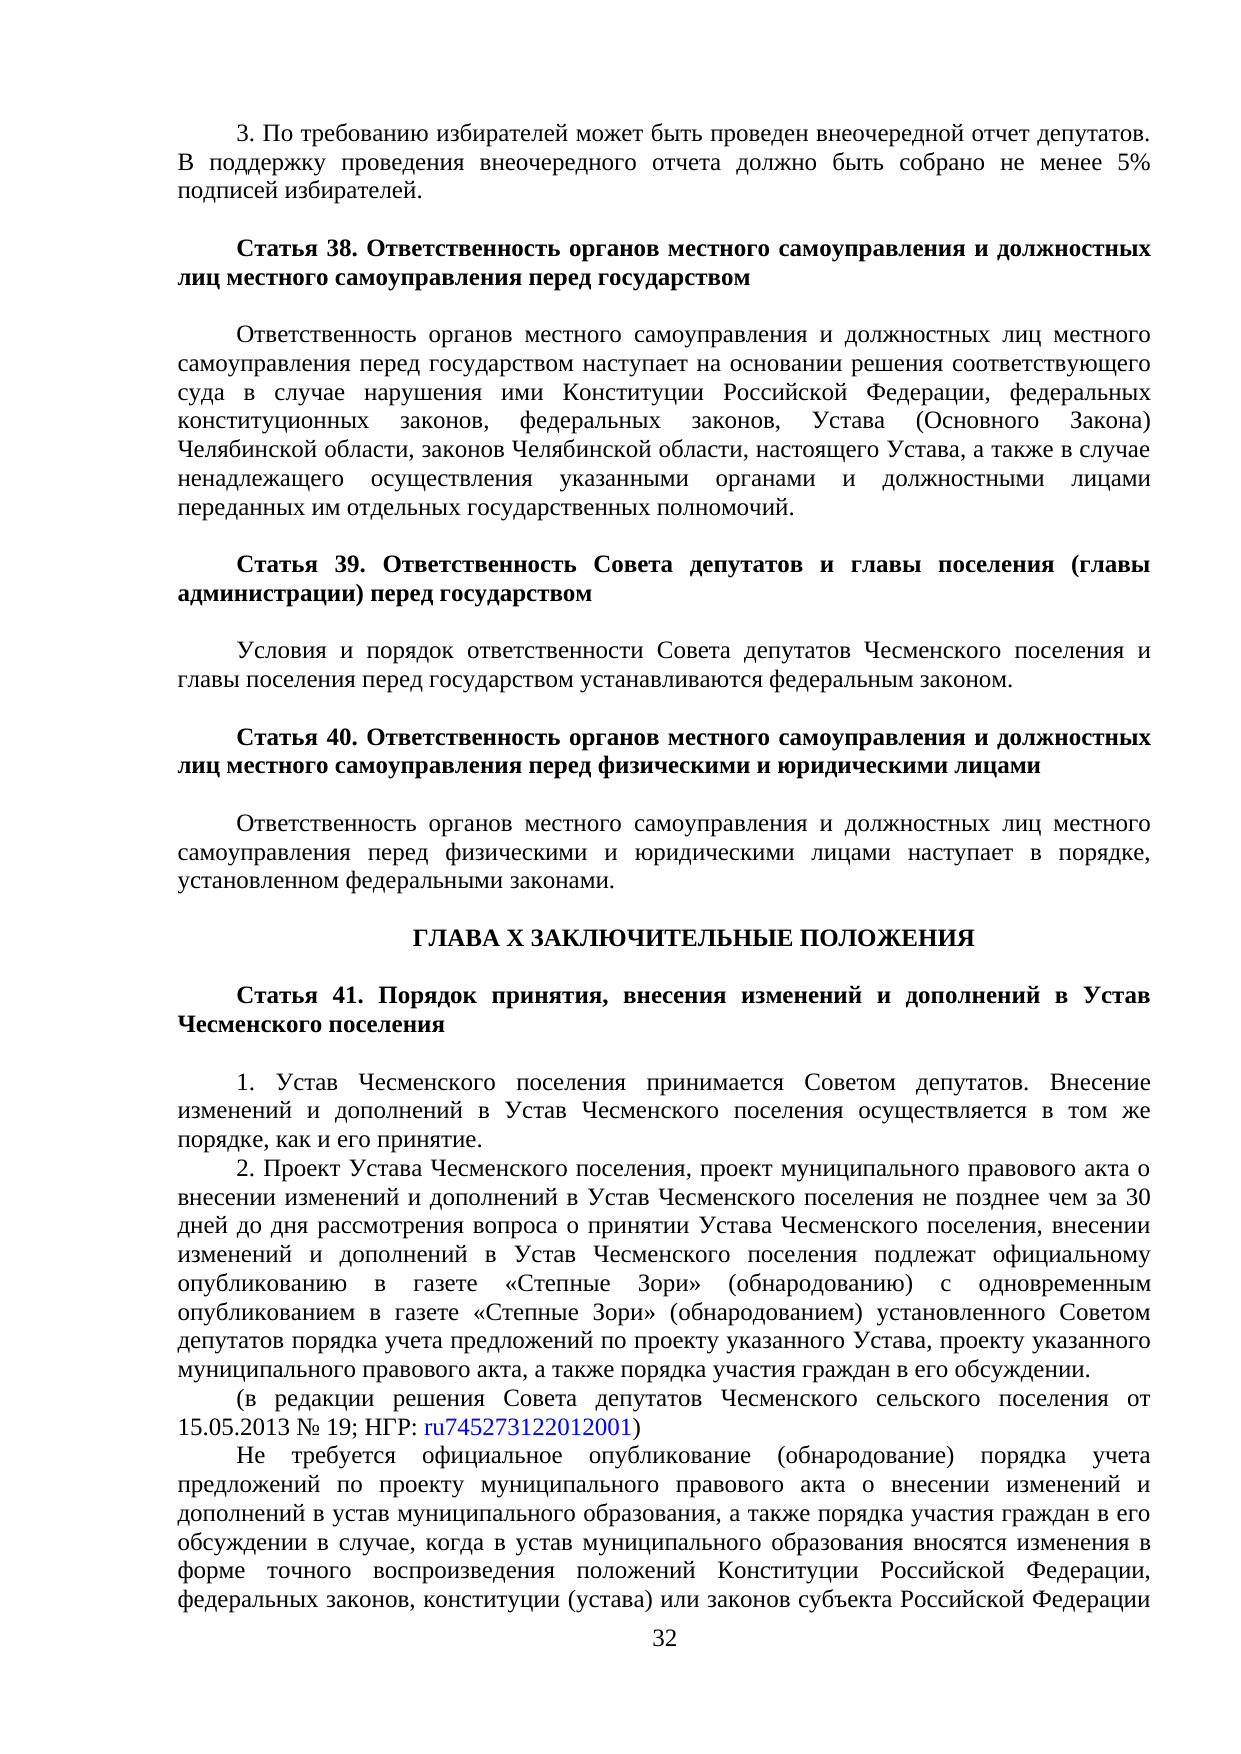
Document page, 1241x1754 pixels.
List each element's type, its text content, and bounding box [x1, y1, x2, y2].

text Статья 41. Порядок принятия, внесения изменений и дополнений в Устав Чесменского поселения [177, 981, 1152, 1038]
text Ответственность органов местного самоуправления и должностных лиц местного самоуправления перед государством наступает на основании решения соответствующего суда в случае нарушения ими Конституции Российской Федерации, федеральных конституционных законов, федеральных законов, Устава (Основного Закона) Челябинской области, законов Челябинской области, настоящего Устава, а также в случае ненадлежащего осуществления указанными органами и должностными лицами переданных им отдельных государственных полномочий. [177, 319, 1152, 521]
text глава Х Заключительные положения [177, 923, 1152, 952]
text (в редакции решения Совета депутатов Чесменского сельского поселения от 15.05.2013 № 19; НГР: ru745273122012001) [177, 1383, 1152, 1441]
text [177, 1441, 1152, 1613]
text 2. Проект Устава Чесменского поселения, проект муниципального правового акта о внесении изменений и дополнений в Устав Чесменского поселения не позднее чем за 30 дней до дня рассмотрения вопроса о принятии Устава Чесменского поселения, внесении изменений и дополнений в Устав Чесменского поселения подлежат официальному опубликованию в газете «Степные Зори» (обнародованию) с одновременным опубликованием в газете «Степные Зори» (обнародованием) установленного Советом депутатов порядка учета предложений по проекту указанного Устава, проекту указанного муниципального правового акта, а также порядка участия граждан в его обсуждении. [177, 1153, 1152, 1383]
text Ответственность органов местного самоуправления и должностных лиц местного самоуправления перед физическими и юридическими лицами наступает в порядке, установленном федеральными законами. [177, 808, 1152, 894]
text Статья 39. Ответственность Совета депутатов и главы поселения (главы администрации) перед государством [177, 549, 1152, 607]
text 3. По требованию избирателей может быть проведен внеочередной отчет депутатов. В поддержку проведения внеочередного отчета должно быть собрано не менее 5% подписей избирателей. [177, 118, 1152, 204]
text Статья 38. Ответственность органов местного самоуправления и должностных лиц местного самоуправления перед государством [177, 233, 1152, 291]
text Статья 40. Ответственность органов местного самоуправления и должностных лиц местного самоуправления перед физическими и юридическими лицами [177, 722, 1152, 779]
text Условия и порядок ответственности Совета депутатов Чесменского поселения и главы поселения перед государством устанавливаются федеральным законом. [177, 636, 1152, 693]
text 1. Устав Чесменского поселения принимается Советом депутатов. Внесение изменений и дополнений в Устав Чесменского поселения осуществляется в том же порядке, как и его принятие. [177, 1067, 1152, 1153]
